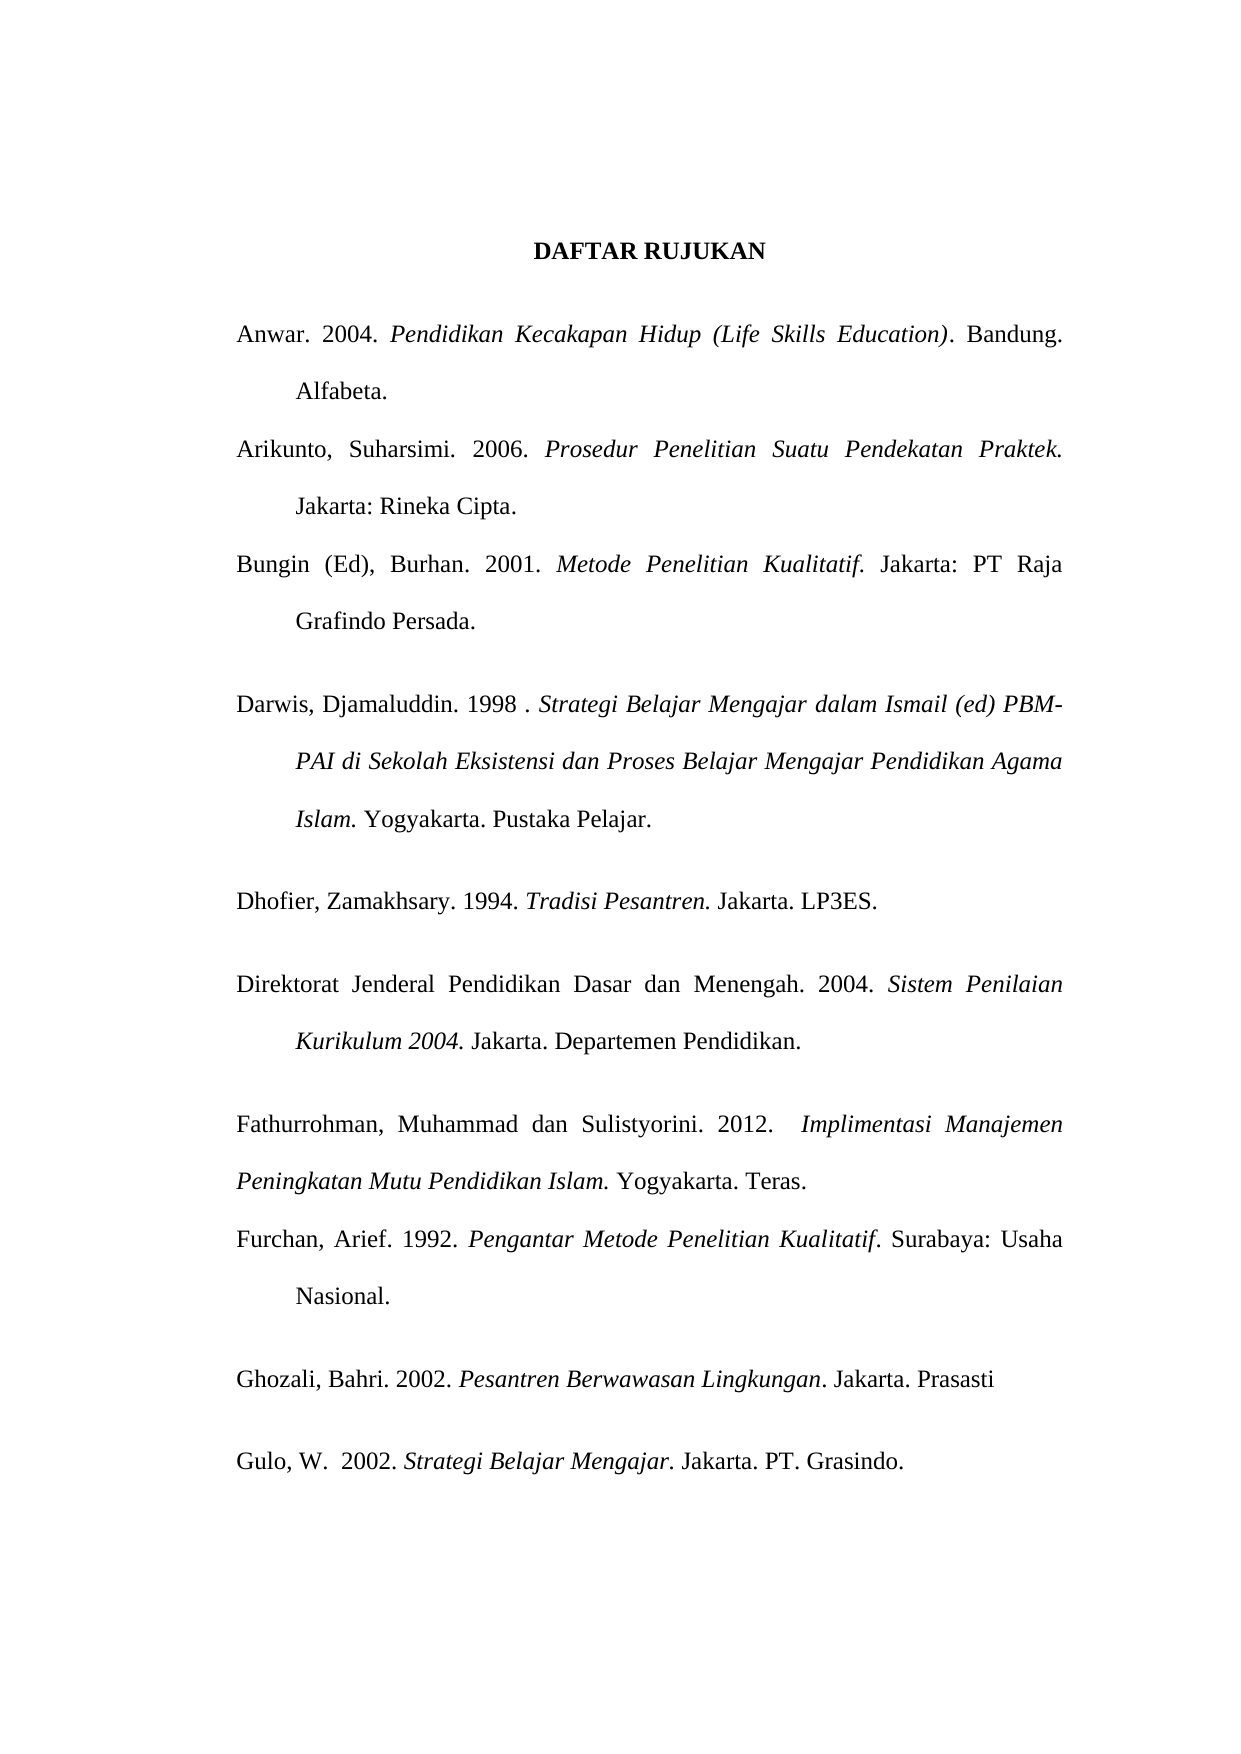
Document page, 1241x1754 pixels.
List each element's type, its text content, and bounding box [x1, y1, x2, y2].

text Dhofier, Zamakhsary. 1994. Tradisi Pesantren. Jakarta. LP3ES. [236, 886, 1063, 915]
text Anwar. 2004. Pendidikan Kecakapan Hidup (Life Skills Education). Bandung. Alfabeta. [236, 319, 1063, 405]
text Arikunto, Suharsimi. 2006. Prosedur Penelitian Suatu Pendekatan Praktek. Jakarta: Rineka Cipta. [236, 434, 1063, 520]
text Gulo, W. 2002. Strategi Belajar Mengajar. Jakarta. PT. Grasindo. [236, 1446, 1063, 1475]
text Direktorat Jenderal Pendidikan Dasar dan Menengah. 2004. Sistem Penilaian Kurikulum 2004. Jakarta. Departemen Pendidikan. [236, 969, 1063, 1055]
text Darwis, Djamaluddin. 1998 . Strategi Belajar Mengajar dalam Ismail (ed) PBM-PAI di Sekolah Eksistensi dan Proses Belajar Mengajar Pendidikan Agama Islam. Yogyakarta. Pustaka Pelajar. [236, 689, 1063, 832]
text DAFTAR RUJUKAN [236, 236, 1063, 265]
text Furchan, Arief. 1992. Pengantar Metode Penelitian Kualitatif. Surabaya: Usaha Nasional. [236, 1224, 1063, 1310]
text Bungin (Ed), Burhan. 2001. Metode Penelitian Kualitatif. Jakarta: PT Raja Grafindo Persada. [236, 549, 1063, 635]
text Fathurrohman, Muhammad dan Sulistyorini. 2012. Implimentasi Manajemen Peningkatan Mutu Pendidikan Islam. Yogyakarta. Teras. [236, 1109, 1063, 1195]
text Ghozali, Bahri. 2002. Pesantren Berwawasan Lingkungan. Jakarta. Prasasti [236, 1364, 1063, 1392]
